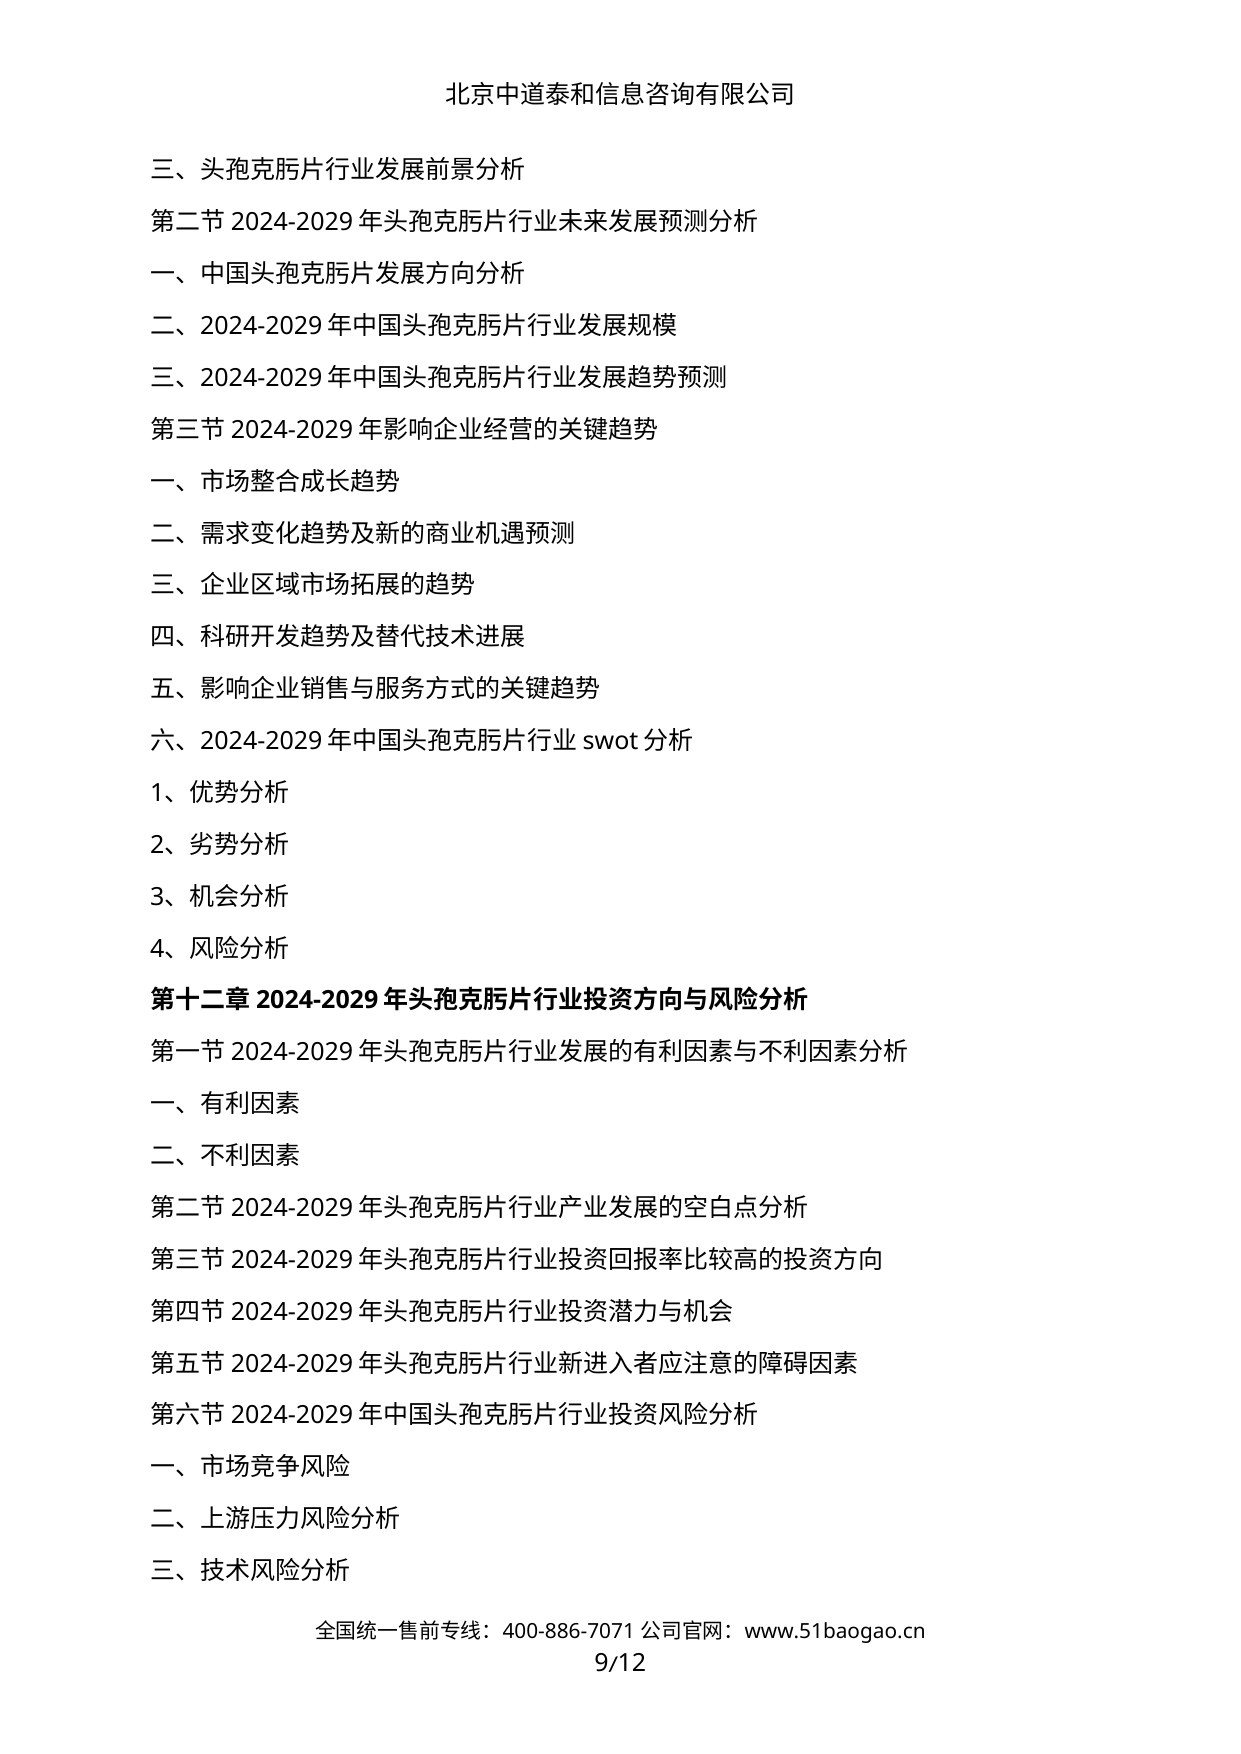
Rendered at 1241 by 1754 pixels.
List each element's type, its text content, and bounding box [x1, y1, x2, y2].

text 2、劣势分析 [150, 824, 1090, 861]
text 二、2024-2029年中国头孢克肟片行业发展规模 [150, 306, 1090, 342]
text 第三节 2024-2029年头孢克肟片行业投资回报率比较高的投资方向 [150, 1239, 1090, 1276]
text 一、市场整合成长趋势 [150, 461, 1090, 497]
text 第二节 2024-2029年头孢克肟片行业产业发展的空白点分析 [150, 1187, 1090, 1224]
text 六、2024-2029年中国头孢克肟片行业swot分析 [150, 721, 1090, 757]
text 二、上游压力风险分析 [150, 1499, 1090, 1535]
text 一、中国头孢克肟片发展方向分析 [150, 254, 1090, 290]
text 二、不利因素 [150, 1136, 1090, 1172]
text 二、需求变化趋势及新的商业机遇预测 [150, 513, 1090, 549]
text 第五节 2024-2029年头孢克肟片行业新进入者应注意的障碍因素 [150, 1343, 1090, 1379]
text 第三节 2024-2029年影响企业经营的关键趋势 [150, 409, 1090, 446]
text 4、风险分析 [150, 928, 1090, 964]
text 第十二章 2024-2029年头孢克肟片行业投资方向与风险分析 [150, 980, 1090, 1016]
text 第一节 2024-2029年头孢克肟片行业发展的有利因素与不利因素分析 [150, 1032, 1090, 1068]
text 三、技术风险分析 [150, 1551, 1090, 1587]
text 一、市场竞争风险 [150, 1447, 1090, 1483]
text 1、优势分析 [150, 772, 1090, 809]
text 一、有利因素 [150, 1084, 1090, 1120]
text 第四节 2024-2029年头孢克肟片行业投资潜力与机会 [150, 1291, 1090, 1327]
text 三、头孢克肟片行业发展前景分析 [150, 150, 1090, 186]
text 第六节 2024-2029年中国头孢克肟片行业投资风险分析 [150, 1395, 1090, 1431]
text 第二节 2024-2029年头孢克肟片行业未来发展预测分析 [150, 202, 1090, 238]
text 三、2024-2029年中国头孢克肟片行业发展趋势预测 [150, 357, 1090, 394]
text 四、科研开发趋势及替代技术进展 [150, 617, 1090, 653]
text 五、影响企业销售与服务方式的关键趋势 [150, 669, 1090, 705]
text 三、企业区域市场拓展的趋势 [150, 565, 1090, 601]
text 3、机会分析 [150, 876, 1090, 912]
